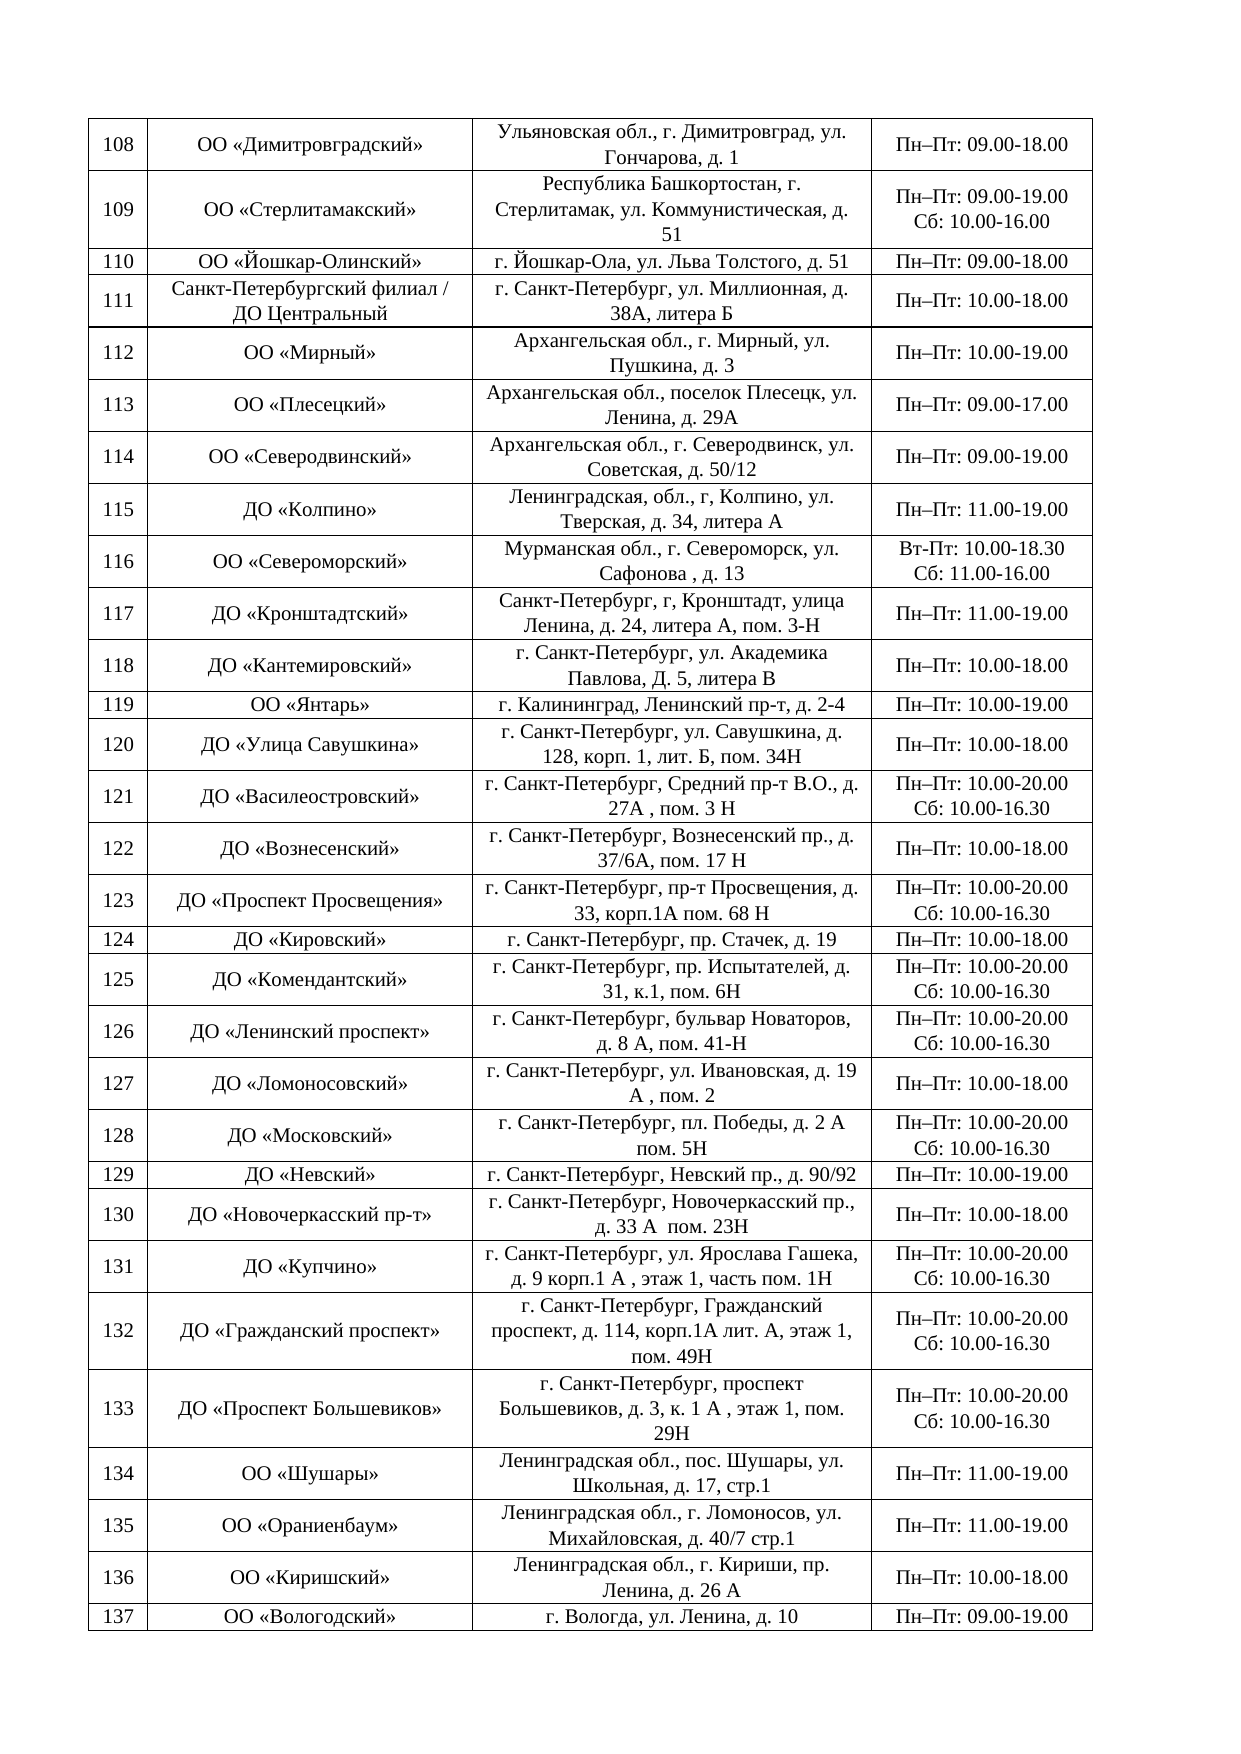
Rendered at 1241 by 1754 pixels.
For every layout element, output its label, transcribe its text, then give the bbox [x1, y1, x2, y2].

table_cell 137 [89, 1604, 147, 1630]
table_cell Пн–Пт: 10.00-20.00 Сб: 10.00-16.30 [872, 1006, 1092, 1057]
table_cell Пн–Пт: 10.00-18.00 [872, 1552, 1092, 1603]
table_cell Пн–Пт: 09.00-19.00 Сб: 10.00-16.00 [872, 171, 1092, 248]
table_cell ОО «Плесецкий» [148, 380, 472, 431]
table_cell г. Санкт-Петербург, пл. Победы, д. 2 А пом. 5Н [473, 1110, 871, 1161]
table_cell ДО «Кировский» [148, 927, 472, 953]
table_cell 125 [89, 954, 147, 1005]
table_cell 116 [89, 536, 147, 587]
table_cell ОО «Мирный» [148, 328, 472, 378]
table_cell ДО «Комендантский» [148, 954, 472, 1005]
table_cell Архангельская обл., г. Северодвинск, ул. Советская, д. 50/12 [473, 432, 871, 483]
table_cell Санкт-Петербург, г, Кронштадт, улица Ленина, д. 24, литера А, пом. 3-Н [473, 588, 871, 639]
table_cell Пн–Пт: 10.00-18.00 [872, 823, 1092, 874]
table_cell Пн–Пт: 10.00-18.00 [872, 1189, 1092, 1240]
table_cell г. Йошкар-Ола, ул. Льва Толстого, д. 51 [473, 249, 871, 274]
table_cell 118 [89, 640, 147, 691]
table_cell 115 [89, 484, 147, 535]
table_cell Пн–Пт: 10.00-20.00 Сб: 10.00-16.30 [872, 1293, 1092, 1369]
table_cell г. Санкт-Петербург, ул. Савушкина, д. 128, корп. 1, лит. Б, пом. 34Н [473, 719, 871, 770]
table_cell 130 [89, 1189, 147, 1240]
table_cell г. Калининград, Ленинский пр-т, д. 2-4 [473, 692, 871, 718]
table_cell Пн–Пт: 09.00-17.00 [872, 380, 1092, 431]
table_cell Пн–Пт: 09.00-18.00 [872, 119, 1092, 170]
table_cell 129 [89, 1162, 147, 1188]
table_cell Республика Башкортостан, г. Стерлитамак, ул. Коммунистическая, д. 51 [473, 171, 871, 248]
table_cell г. Санкт-Петербург, Гражданский проспект, д. 114, корп.1А лит. А, этаж 1, пом. 49Н [473, 1293, 871, 1369]
table_cell ОО «Димитровградский» [148, 119, 472, 170]
table_cell Пн–Пт: 11.00-19.00 [872, 484, 1092, 535]
table_cell 109 [89, 171, 147, 248]
table_cell Пн–Пт: 10.00-20.00 Сб: 10.00-16.30 [872, 954, 1092, 1005]
table_cell г. Санкт-Петербург, проспект Большевиков, д. 3, к. 1 А , этаж 1, пом. 29Н [473, 1370, 871, 1447]
table_cell 131 [89, 1241, 147, 1292]
table_cell Мурманская обл., г. Североморск, ул. Сафонова , д. 13 [473, 536, 871, 587]
table_cell 114 [89, 432, 147, 483]
table_cell г. Санкт-Петербург, бульвар Новаторов, д. 8 А, пом. 41-Н [473, 1006, 871, 1057]
table_cell Вт-Пт: 10.00-18.30 Сб: 11.00-16.00 [872, 536, 1092, 587]
table_cell 134 [89, 1448, 147, 1499]
table_cell ДО «Колпино» [148, 484, 472, 535]
table_cell 123 [89, 875, 147, 926]
table_cell г. Санкт-Петербург, пр-т Просвещения, д. 33, корп.1А пом. 68 Н [473, 875, 871, 926]
table_cell ДО «Невский» [148, 1162, 472, 1188]
table_cell 113 [89, 380, 147, 431]
table_cell ДО «Гражданский проспект» [148, 1293, 472, 1369]
table_cell Архангельская обл., поселок Плесецк, ул. Ленина, д. 29А [473, 380, 871, 431]
table_cell ОО «Янтарь» [148, 692, 472, 718]
table_cell 127 [89, 1058, 147, 1109]
table_cell Пн–Пт: 10.00-20.00 Сб: 10.00-16.30 [872, 1370, 1092, 1447]
table_cell г. Санкт-Петербург, Невский пр., д. 90/92 [473, 1162, 871, 1188]
table_cell г. Санкт-Петербург, Новочеркасский пр., д. 33 А пом. 23Н [473, 1189, 871, 1240]
table_cell Пн–Пт: 11.00-19.00 [872, 1448, 1092, 1499]
table_cell 121 [89, 771, 147, 822]
table_cell 108 [89, 119, 147, 170]
table_cell 122 [89, 823, 147, 874]
table_cell Пн–Пт: 10.00-19.00 [872, 328, 1092, 378]
table_cell Санкт-Петербургский филиал / ДО Центральный [148, 275, 472, 326]
table_cell Пн–Пт: 10.00-18.00 [872, 640, 1092, 691]
table_cell ОО «Вологодский» [148, 1604, 472, 1630]
table_cell ДО «Проспект Большевиков» [148, 1370, 472, 1447]
table_cell ДО «Кантемировский» [148, 640, 472, 691]
table_cell ОО «Североморский» [148, 536, 472, 587]
table_cell Пн–Пт: 11.00-19.00 [872, 1500, 1092, 1551]
table_cell ДО «Купчино» [148, 1241, 472, 1292]
table_cell Ленинградская обл., пос. Шушары, ул. Школьная, д. 17, стр.1 [473, 1448, 871, 1499]
table_cell ДО «Ломоносовский» [148, 1058, 472, 1109]
table_cell г. Санкт-Петербург, пр. Стачек, д. 19 [473, 927, 871, 953]
table_cell 124 [89, 927, 147, 953]
table_cell 111 [89, 275, 147, 326]
table_cell Пн–Пт: 10.00-20.00 Сб: 10.00-16.30 [872, 1110, 1092, 1161]
table_cell 110 [89, 249, 147, 274]
table_cell Пн–Пт: 10.00-19.00 [872, 1162, 1092, 1188]
table_cell г. Санкт-Петербург, ул. Ярослава Гашека, д. 9 корп.1 А , этаж 1, часть пом. 1Н [473, 1241, 871, 1292]
table_cell г. Санкт-Петербург, пр. Испытателей, д. 31, к.1, пом. 6Н [473, 954, 871, 1005]
table_cell Пн–Пт: 11.00-19.00 [872, 588, 1092, 639]
table_cell г. Санкт-Петербург, Средний пр-т В.О., д. 27А , пом. 3 Н [473, 771, 871, 822]
table_cell ОО «Йошкар-Олинский» [148, 249, 472, 274]
table_cell ДО «Проспект Просвещения» [148, 875, 472, 926]
table_cell г. Санкт-Петербург, Вознесенский пр., д. 37/6А, пом. 17 Н [473, 823, 871, 874]
table_cell ДО «Московский» [148, 1110, 472, 1161]
table_cell ОО «Киришский» [148, 1552, 472, 1603]
table_cell Пн–Пт: 10.00-20.00 Сб: 10.00-16.30 [872, 875, 1092, 926]
table_cell ОО «Шушары» [148, 1448, 472, 1499]
table_cell 136 [89, 1552, 147, 1603]
table_cell ДО «Василеостровский» [148, 771, 472, 822]
table_cell ДО «Новочеркасский пр-т» [148, 1189, 472, 1240]
table_cell 119 [89, 692, 147, 718]
table_cell Пн–Пт: 09.00-19.00 [872, 432, 1092, 483]
table_cell Пн–Пт: 09.00-19.00 [872, 1604, 1092, 1630]
table_cell 117 [89, 588, 147, 639]
table_cell 133 [89, 1370, 147, 1447]
table_cell Пн–Пт: 10.00-20.00 Сб: 10.00-16.30 [872, 771, 1092, 822]
table_cell ОО «Северодвинский» [148, 432, 472, 483]
table_cell Архангельская обл., г. Мирный, ул. Пушкина, д. 3 [473, 328, 871, 378]
table_cell Пн–Пт: 09.00-18.00 [872, 249, 1092, 274]
table_cell Пн–Пт: 10.00-18.00 [872, 275, 1092, 326]
table_cell 135 [89, 1500, 147, 1551]
table_cell ДО «Кронштадтский» [148, 588, 472, 639]
table_cell ДО «Вознесенский» [148, 823, 472, 874]
table_cell Пн–Пт: 10.00-19.00 [872, 692, 1092, 718]
table_cell ДО «Улица Савушкина» [148, 719, 472, 770]
table_cell 128 [89, 1110, 147, 1161]
table_cell Пн–Пт: 10.00-20.00 Сб: 10.00-16.30 [872, 1241, 1092, 1292]
table_cell 112 [89, 328, 147, 378]
table_cell ОО «Ораниенбаум» [148, 1500, 472, 1551]
table_cell г. Вологда, ул. Ленина, д. 10 [473, 1604, 871, 1630]
table_cell Ленинградская, обл., г, Колпино, ул. Тверская, д. 34, литера А [473, 484, 871, 535]
table_cell Пн–Пт: 10.00-18.00 [872, 927, 1092, 953]
table_cell г. Санкт-Петербург, ул. Ивановская, д. 19 А , пом. 2 [473, 1058, 871, 1109]
table_cell г. Санкт-Петербург, ул. Миллионная, д. 38А, литера Б [473, 275, 871, 326]
table_cell Ульяновская обл., г. Димитровград, ул. Гончарова, д. 1 [473, 119, 871, 170]
table_cell 126 [89, 1006, 147, 1057]
table_cell ОО «Стерлитамакский» [148, 171, 472, 248]
table_cell Пн–Пт: 10.00-18.00 [872, 719, 1092, 770]
table_cell 132 [89, 1293, 147, 1369]
table_cell ДО «Ленинский проспект» [148, 1006, 472, 1057]
table_cell г. Санкт-Петербург, ул. Академика Павлова, Д. 5, литера В [473, 640, 871, 691]
table_cell Ленинградская обл., г. Ломоносов, ул. Михайловская, д. 40/7 стр.1 [473, 1500, 871, 1551]
table_cell 120 [89, 719, 147, 770]
table_cell Ленинградская обл., г. Кириши, пр. Ленина, д. 26 А [473, 1552, 871, 1603]
table_cell Пн–Пт: 10.00-18.00 [872, 1058, 1092, 1109]
